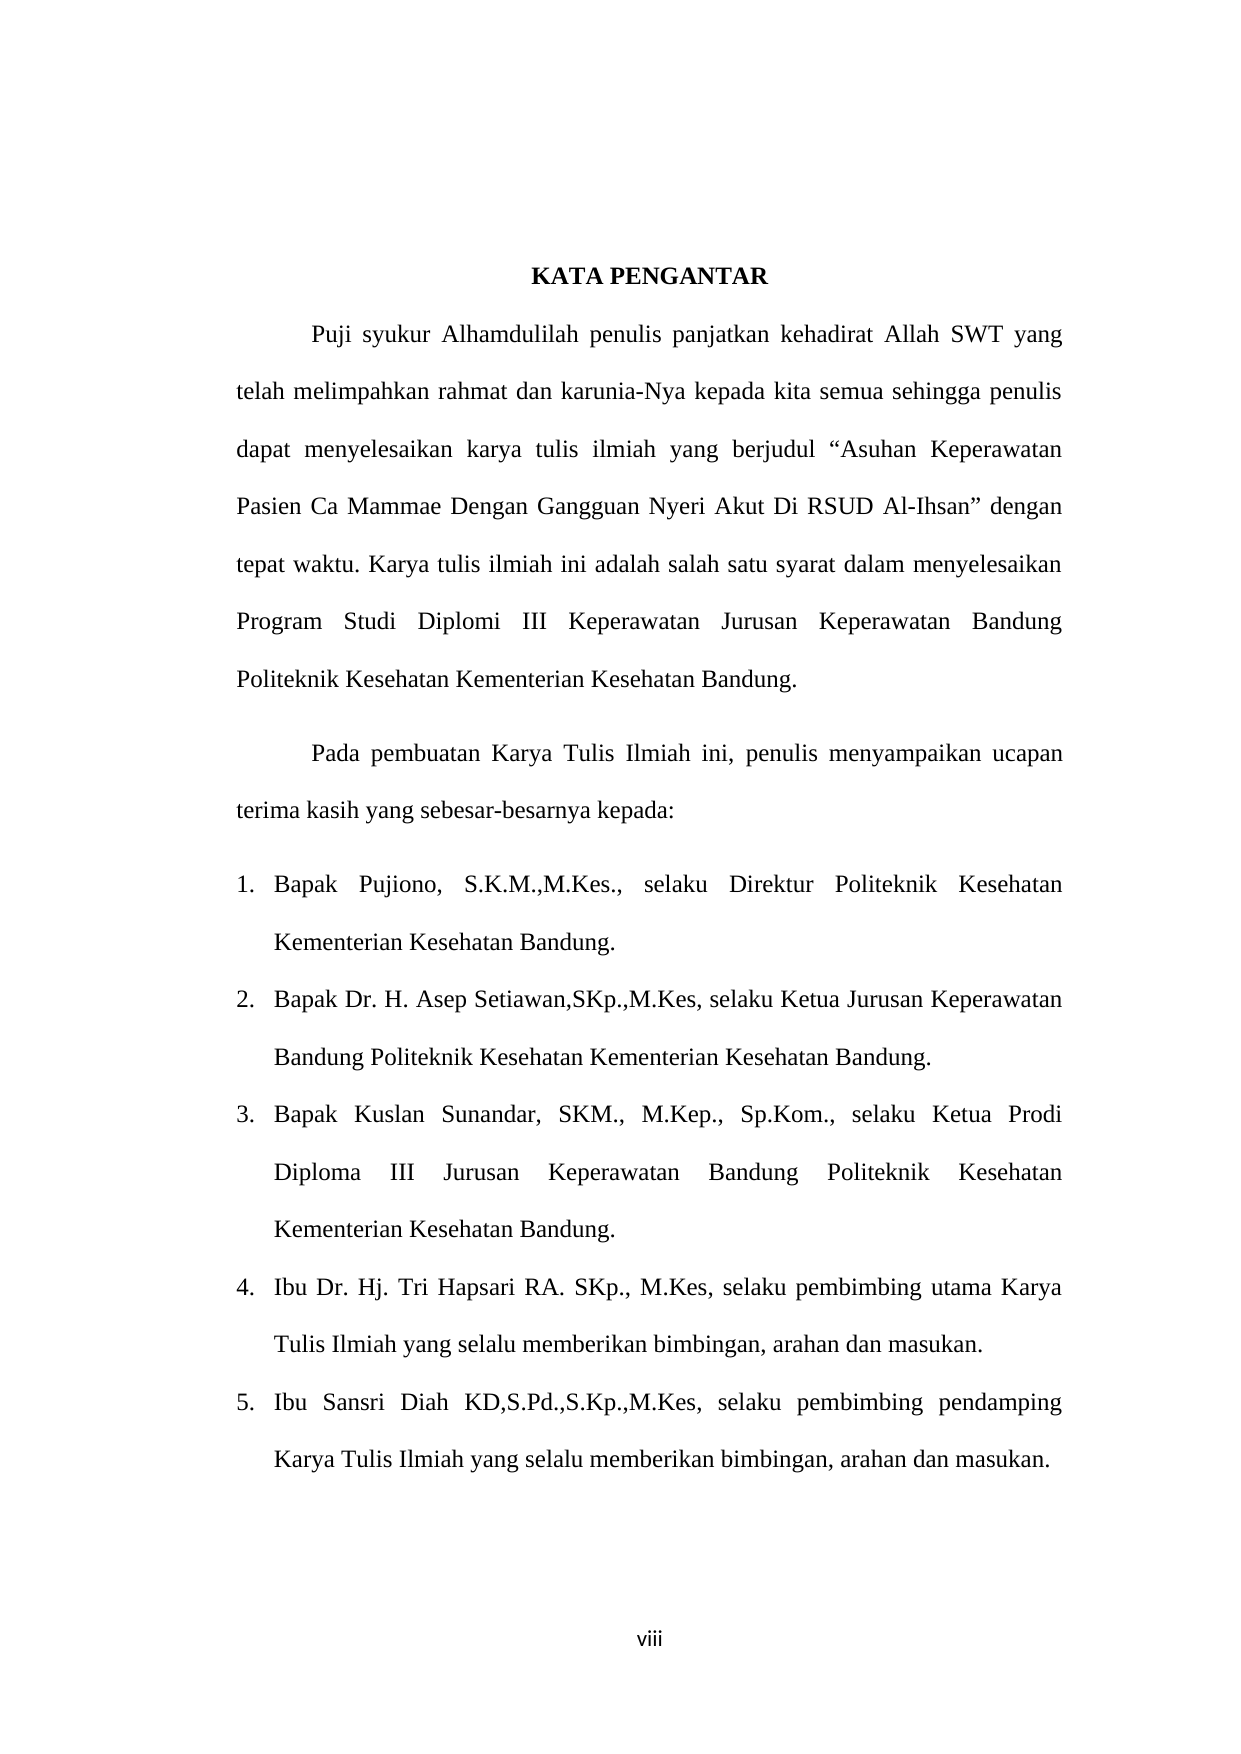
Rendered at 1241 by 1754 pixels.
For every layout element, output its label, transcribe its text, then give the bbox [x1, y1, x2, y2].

text Puji syukur Alhamdulilah penulis panjatkan kehadirat Allah SWT yang telah melimpahkan rahmat dan karunia-Nya kepada kita semua sehingga penulis dapat menyelesaikan karya tulis ilmiah yang berjudul “Asuhan Keperawatan Pasien Ca Mammae Dengan Gangguan Nyeri Akut Di RSUD Al-Ihsan” dengan tepat waktu. Karya tulis ilmiah ini adalah salah satu syarat dalam menyelesaikan Program Studi Diplomi III Keperawatan Jurusan Keperawatan Bandung Politeknik Kesehatan Kementerian Kesehatan Bandung. [236, 319, 1063, 692]
list Bapak Pujiono, S.K.M.,M.Kes., selaku Direktur Politeknik Kesehatan Kementerian Kesehatan Bandung. [236, 869, 1063, 956]
list Ibu Dr. Hj. Tri Hapsari RA. SKp., M.Kes, selaku pembimbing utama Karya Tulis Ilmiah yang selalu memberikan bimbingan, arahan dan masukan. [236, 1272, 1063, 1358]
text Pada pembuatan Karya Tulis Ilmiah ini, penulis menyampaikan ucapan terima kasih yang sebesar-besarnya kepada: [236, 738, 1063, 824]
list Bapak Kuslan Sunandar, SKM., M.Kep., Sp.Kom., selaku Ketua Prodi Diploma III Jurusan Keperawatan Bandung Politeknik Kesehatan Kementerian Kesehatan Bandung. [236, 1099, 1063, 1243]
subtitle KATA PENGANTAR [236, 261, 1063, 290]
list Bapak Dr. H. Asep Setiawan,SKp.,M.Kes, selaku Ketua Jurusan Keperawatan Bandung Politeknik Kesehatan Kementerian Kesehatan Bandung. [236, 984, 1063, 1071]
list Ibu Sansri Diah KD,S.Pd.,S.Kp.,M.Kes, selaku pembimbing pendamping Karya Tulis Ilmiah yang selalu memberikan bimbingan, arahan dan masukan. [236, 1387, 1063, 1473]
